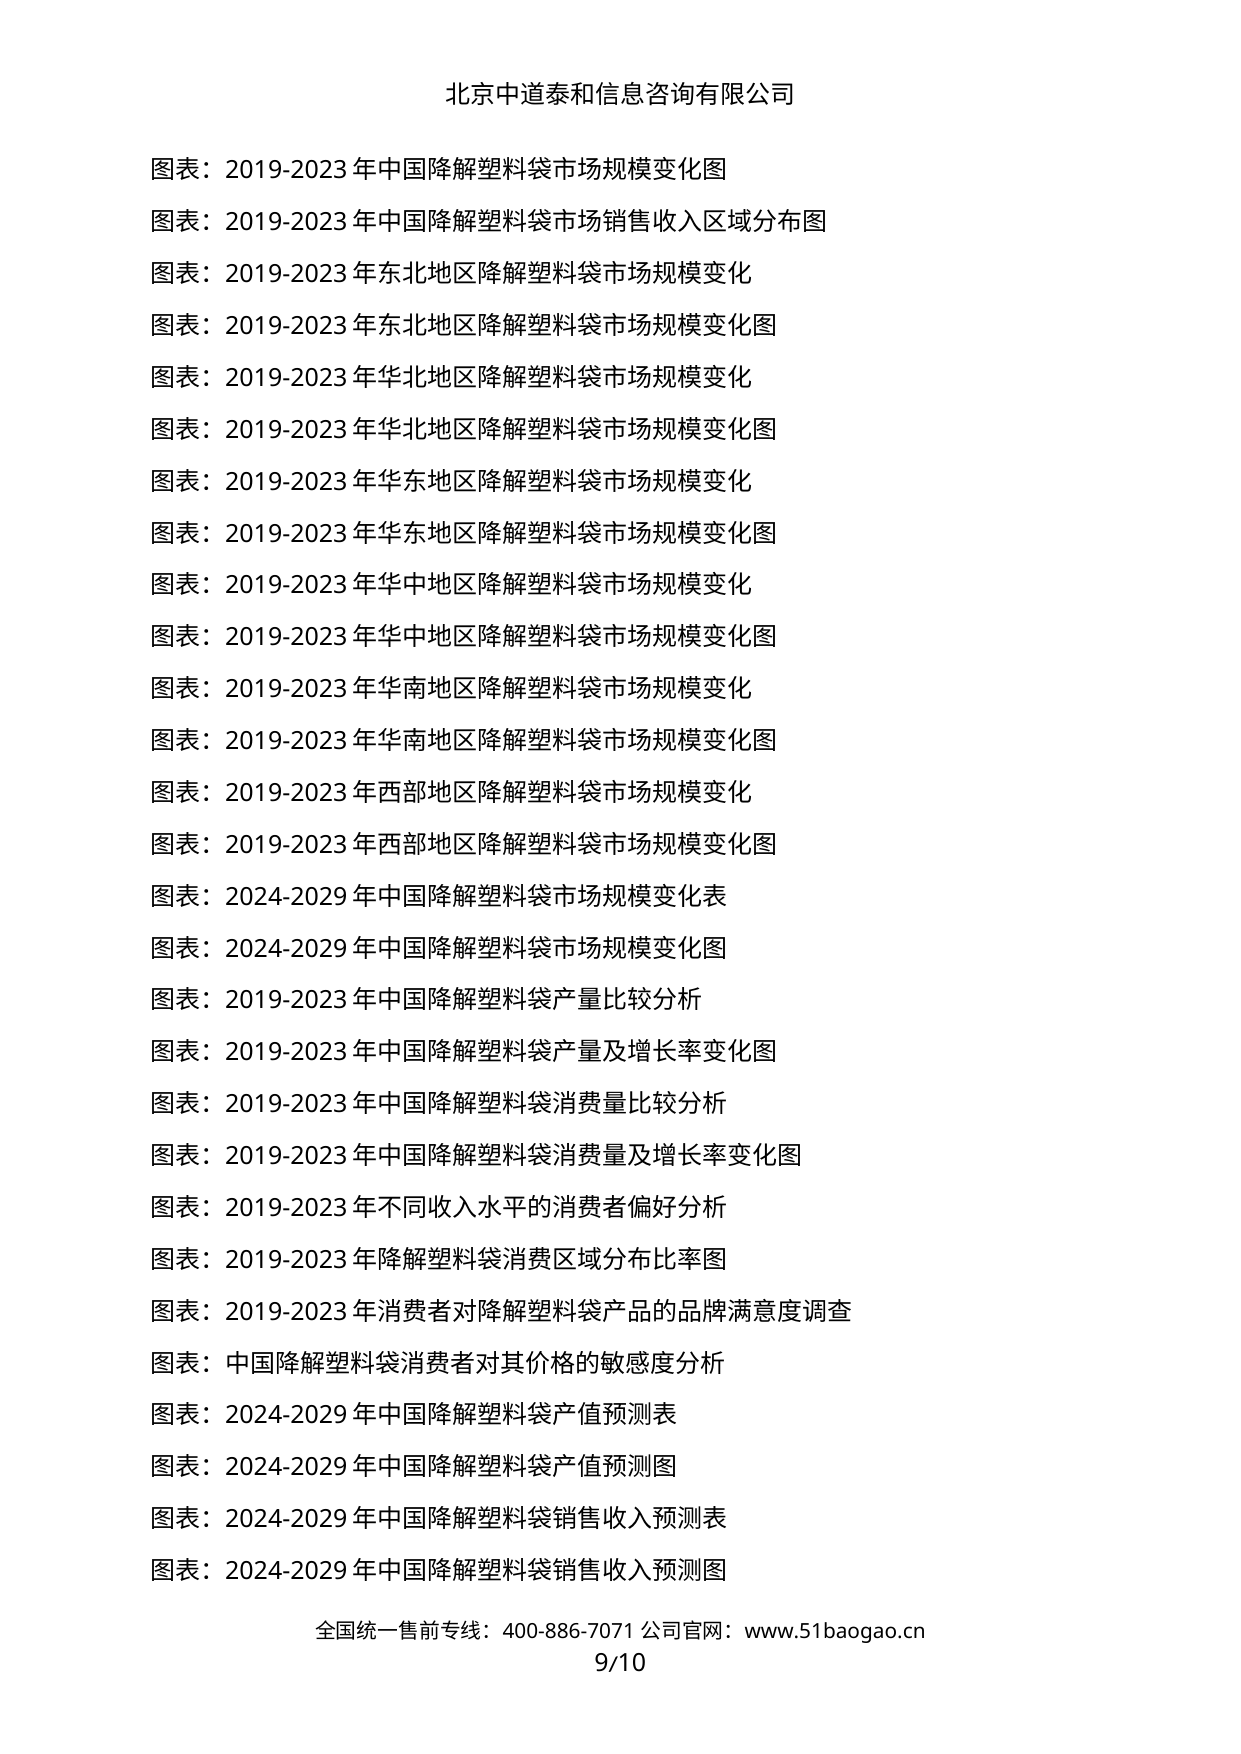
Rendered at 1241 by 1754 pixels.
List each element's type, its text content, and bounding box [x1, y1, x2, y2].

text 图表：2024-2029年中国降解塑料袋销售收入预测表 [150, 1499, 1090, 1535]
text 图表：2019-2023年中国降解塑料袋市场销售收入区域分布图 [150, 202, 1090, 238]
text 图表：2019-2023年华北地区降解塑料袋市场规模变化 [150, 357, 1090, 394]
text 图表：2024-2029年中国降解塑料袋产值预测表 [150, 1395, 1090, 1431]
text 图表：2019-2023年降解塑料袋消费区域分布比率图 [150, 1239, 1090, 1276]
text 图表：2019-2023年东北地区降解塑料袋市场规模变化图 [150, 306, 1090, 342]
text 图表：2019-2023年东北地区降解塑料袋市场规模变化 [150, 254, 1090, 290]
text 图表：中国降解塑料袋消费者对其价格的敏感度分析 [150, 1343, 1090, 1379]
text 图表：2024-2029年中国降解塑料袋市场规模变化表 [150, 876, 1090, 912]
text 图表：2024-2029年中国降解塑料袋产值预测图 [150, 1447, 1090, 1483]
text 图表：2019-2023年华东地区降解塑料袋市场规模变化图 [150, 513, 1090, 549]
text 图表：2019-2023年华中地区降解塑料袋市场规模变化 [150, 565, 1090, 601]
text 图表：2019-2023年华中地区降解塑料袋市场规模变化图 [150, 617, 1090, 653]
text 图表：2019-2023年中国降解塑料袋市场规模变化图 [150, 150, 1090, 186]
text 图表：2019-2023年中国降解塑料袋消费量及增长率变化图 [150, 1136, 1090, 1172]
text 图表：2019-2023年华北地区降解塑料袋市场规模变化图 [150, 409, 1090, 446]
text 图表：2019-2023年华东地区降解塑料袋市场规模变化 [150, 461, 1090, 497]
text 图表：2019-2023年中国降解塑料袋消费量比较分析 [150, 1084, 1090, 1120]
text 图表：2019-2023年华南地区降解塑料袋市场规模变化图 [150, 721, 1090, 757]
text 图表：2019-2023年华南地区降解塑料袋市场规模变化 [150, 669, 1090, 705]
text 图表：2024-2029年中国降解塑料袋销售收入预测图 [150, 1551, 1090, 1587]
text 图表：2024-2029年中国降解塑料袋市场规模变化图 [150, 928, 1090, 964]
text 图表：2019-2023年中国降解塑料袋产量比较分析 [150, 980, 1090, 1016]
text 图表：2019-2023年消费者对降解塑料袋产品的品牌满意度调查 [150, 1291, 1090, 1327]
text 图表：2019-2023年不同收入水平的消费者偏好分析 [150, 1187, 1090, 1224]
text 图表：2019-2023年西部地区降解塑料袋市场规模变化图 [150, 824, 1090, 861]
text 图表：2019-2023年中国降解塑料袋产量及增长率变化图 [150, 1032, 1090, 1068]
text 图表：2019-2023年西部地区降解塑料袋市场规模变化 [150, 772, 1090, 809]
